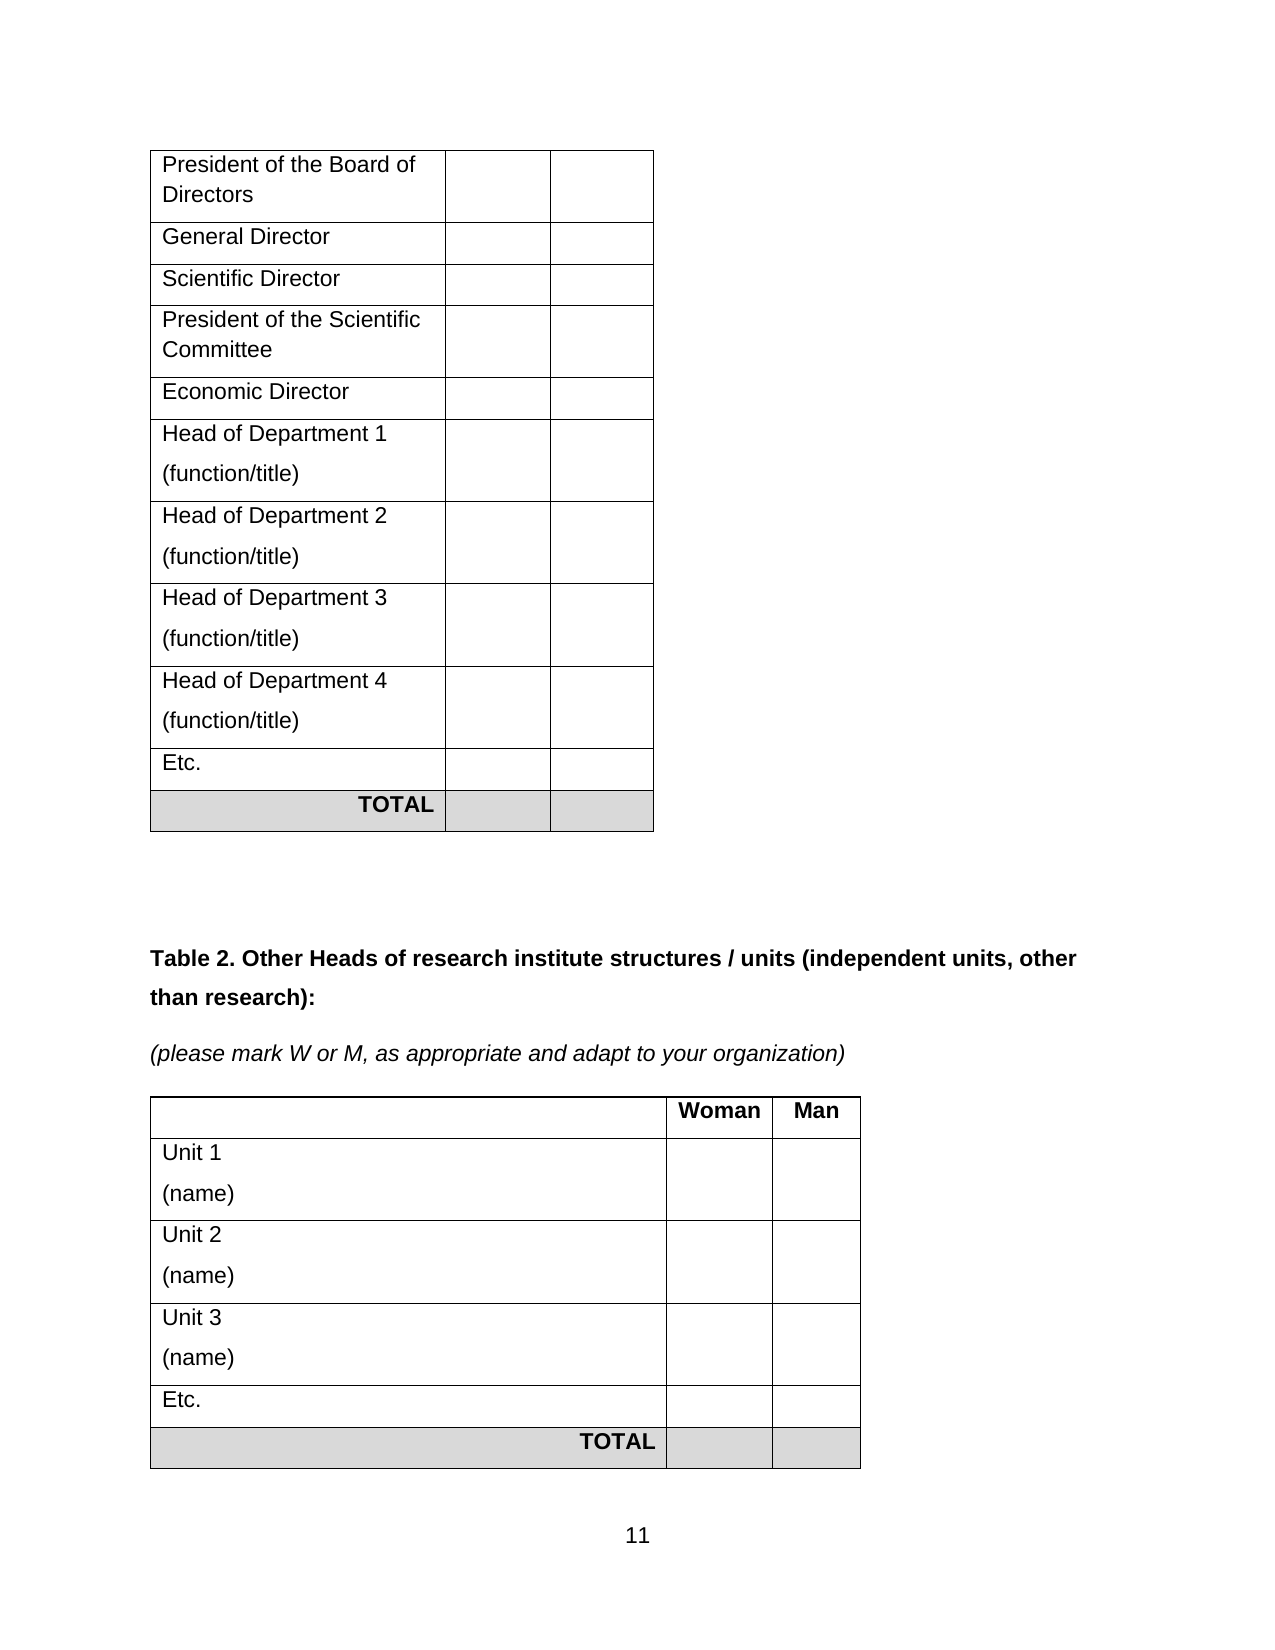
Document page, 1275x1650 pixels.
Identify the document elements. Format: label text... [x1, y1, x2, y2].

table_cell [551, 791, 653, 831]
table_cell Head of Department 4 (function/title) [151, 667, 445, 748]
table_cell Head of Department 2 (function/title) [151, 502, 445, 583]
table_cell [551, 420, 653, 501]
table_cell [667, 1221, 772, 1303]
table_cell Etc. [151, 749, 445, 789]
table_cell [551, 749, 653, 789]
table_cell President of the Board of Directors [151, 151, 445, 222]
table_cell [446, 420, 550, 501]
table_cell [446, 378, 550, 419]
table_cell TOTAL [151, 791, 445, 831]
table_header [151, 1098, 666, 1138]
table_cell [551, 223, 653, 263]
table_cell [551, 502, 653, 583]
table_cell Economic Director [151, 378, 445, 419]
table_cell [667, 1139, 772, 1220]
table_cell [667, 1386, 772, 1427]
table_cell [446, 151, 550, 222]
table_header Man [773, 1098, 860, 1138]
text Table 2. Other Heads of research institute structures / units (independent units, other than research): [150, 944, 1125, 1010]
table_cell Etc. [151, 1386, 666, 1427]
table_cell [773, 1139, 860, 1220]
table_cell TOTAL [151, 1428, 666, 1468]
table_cell [773, 1304, 860, 1385]
table_cell [446, 502, 550, 583]
table_cell [667, 1428, 772, 1468]
table_cell [551, 667, 653, 748]
table_cell Head of Department 3 (function/title) [151, 584, 445, 666]
text (please mark W or M, as appropriate and adapt to your organization) [150, 1040, 1125, 1067]
table_cell [446, 749, 550, 789]
table_cell [773, 1386, 860, 1427]
table_cell [446, 306, 550, 377]
table_cell [773, 1428, 860, 1468]
table_cell [551, 151, 653, 222]
table_cell [446, 791, 550, 831]
table_cell Unit 3 (name) [151, 1304, 666, 1385]
table_cell General Director [151, 223, 445, 263]
table_cell [551, 378, 653, 419]
table_cell Unit 2 (name) [151, 1221, 666, 1303]
table_cell Scientific Director [151, 265, 445, 305]
table_cell President of the Scientific Committee [151, 306, 445, 377]
table_cell Unit 1 (name) [151, 1139, 666, 1220]
table_cell Head of Department 1 (function/title) [151, 420, 445, 501]
table_cell [446, 223, 550, 263]
table_cell [667, 1304, 772, 1385]
table_cell [551, 306, 653, 377]
table_cell [446, 265, 550, 305]
table_cell [551, 265, 653, 305]
table_cell [551, 584, 653, 666]
table_cell [773, 1221, 860, 1303]
table_cell [446, 584, 550, 666]
table_header Woman [667, 1098, 772, 1138]
table_cell [446, 667, 550, 748]
